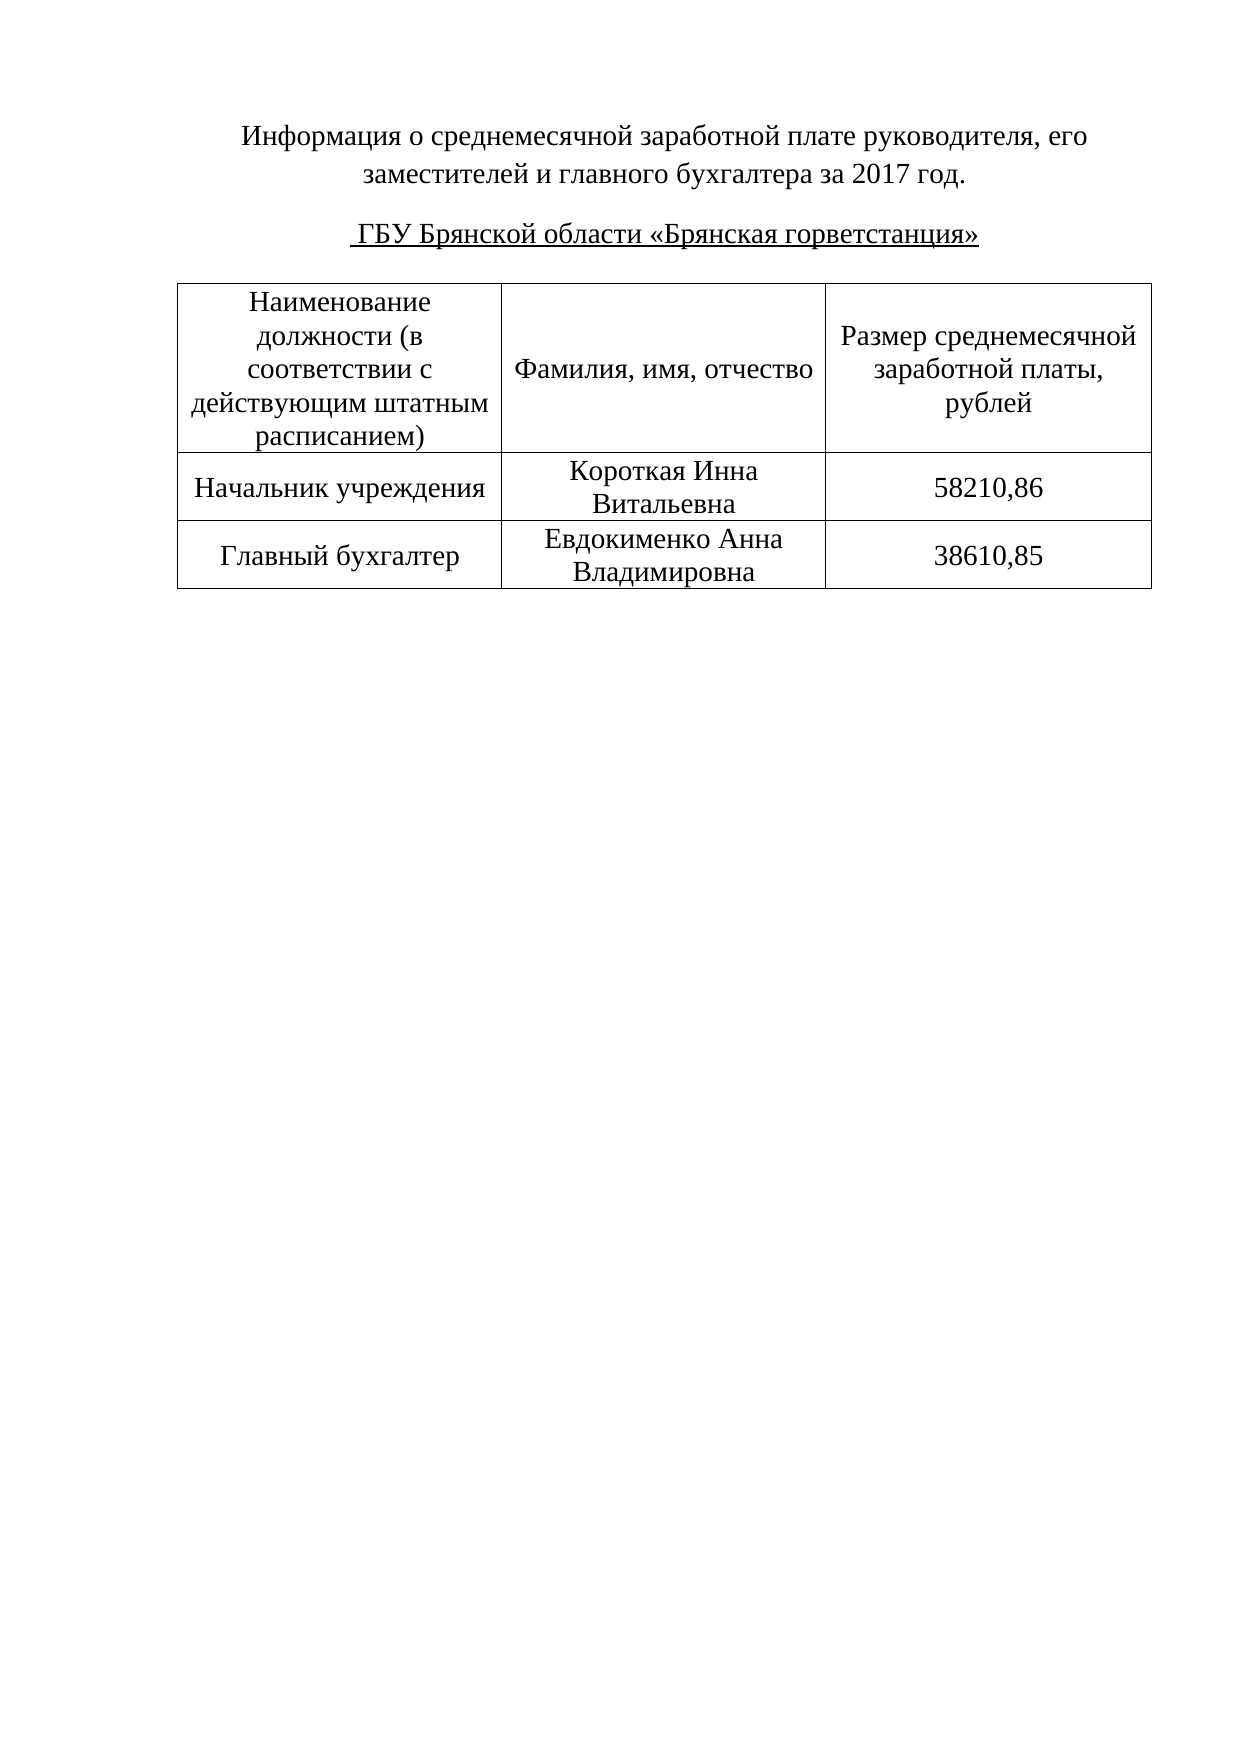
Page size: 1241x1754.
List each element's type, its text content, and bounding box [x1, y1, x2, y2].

table_cell Главный бухгалтер [178, 521, 501, 588]
table_header Фамилия, имя, отчество [502, 284, 825, 452]
text ГБУ Брянской области «Брянская горветстанция» [177, 216, 1152, 249]
table_header Наименование должности (в соответствии с действующим штатным расписанием) [178, 284, 501, 452]
text Информация о среднемесячной заработной плате руководителя, его заместителей и главного бухгалтера за 2017 год. [177, 118, 1152, 190]
table_header Размер среднемесячной заработной платы, рублей [826, 284, 1151, 452]
table_cell 58210,86 [826, 453, 1151, 520]
table_cell Начальник учреждения [178, 453, 501, 520]
table_cell Короткая Инна Витальевна [502, 453, 825, 520]
table_cell Евдокименко Анна Владимировна [502, 521, 825, 588]
table_cell 38610,85 [826, 521, 1151, 588]
